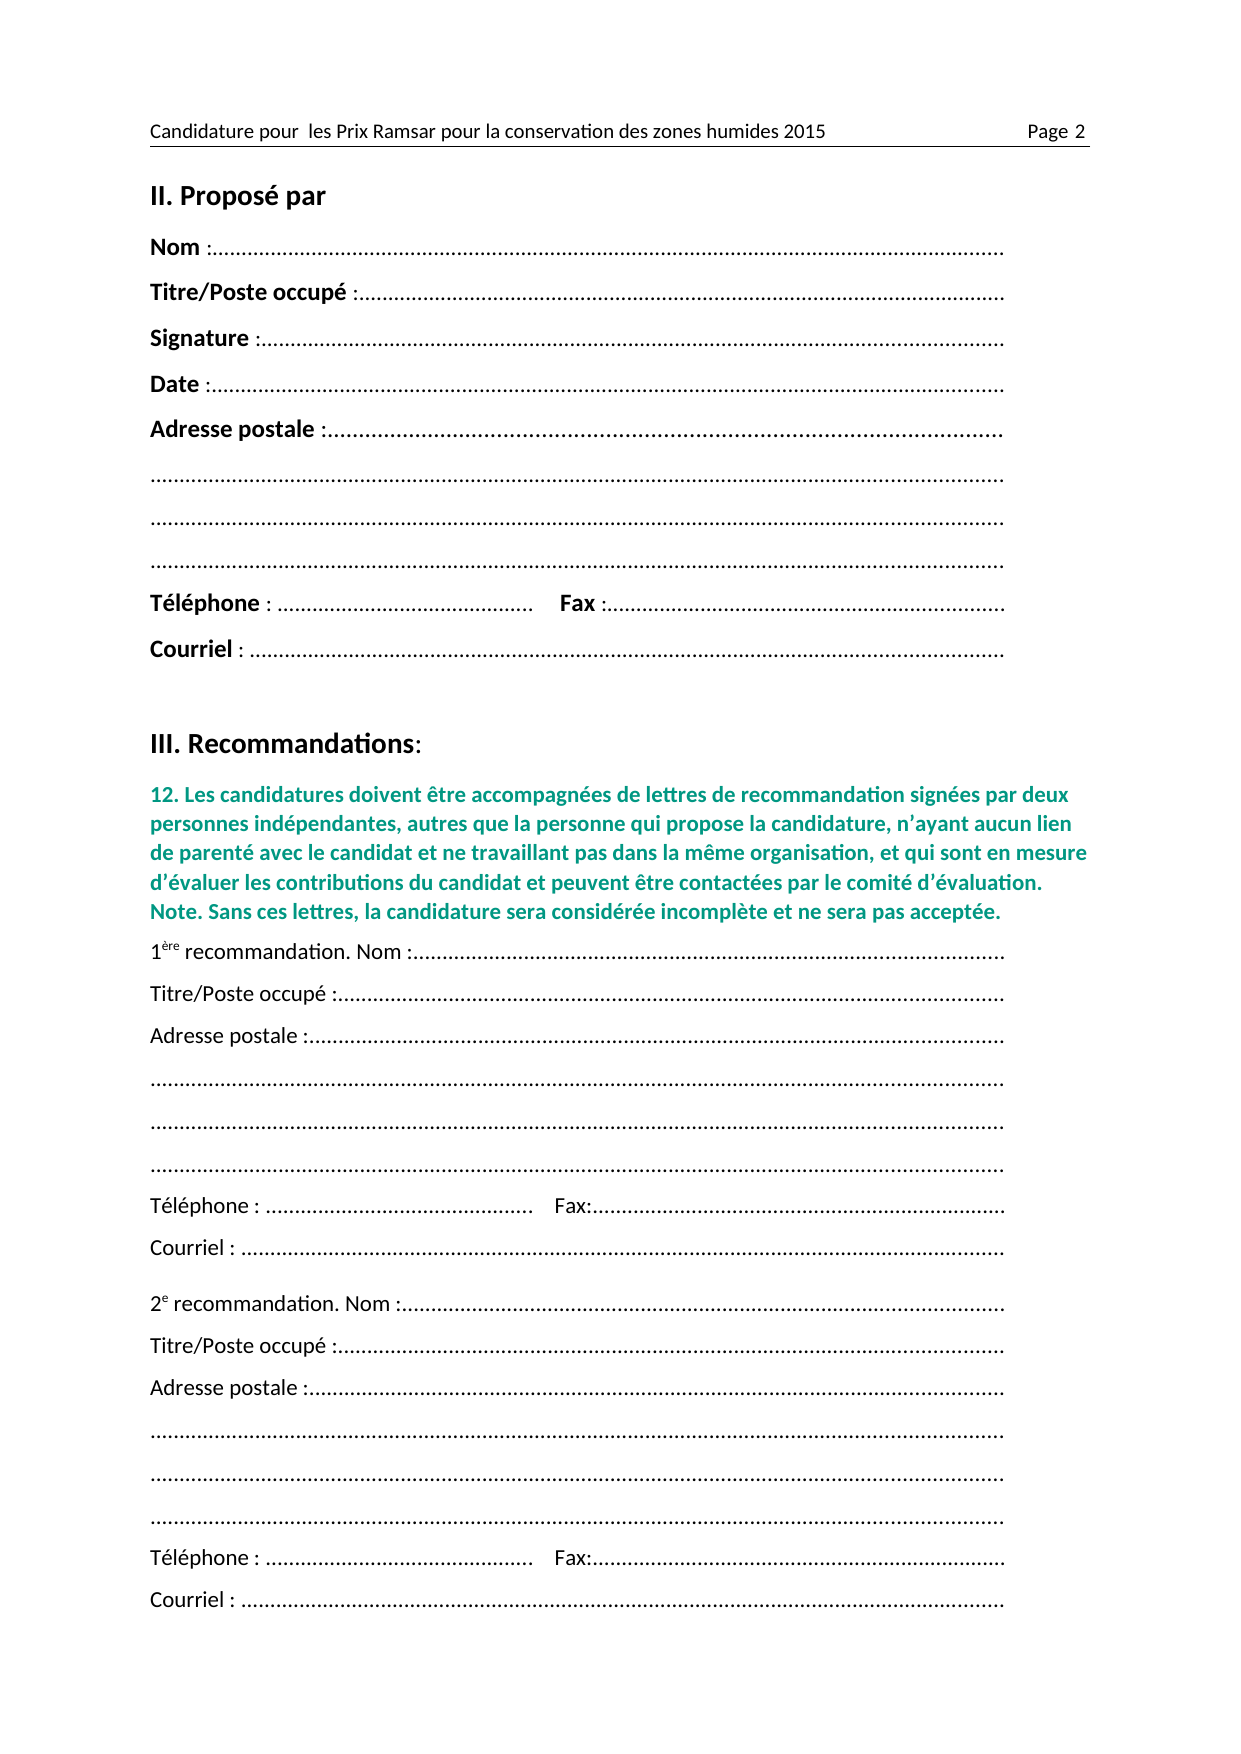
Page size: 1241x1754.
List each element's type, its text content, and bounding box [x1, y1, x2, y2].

text Adresse postale : [150, 1373, 1090, 1401]
text Téléphone : Fax: [150, 1191, 1090, 1219]
text Nom : [150, 231, 1090, 261]
text 12. Les candidatures doivent être accompagnées de lettres de recommandation signées par deux personnes indépendantes, autres que la personne qui propose la candidature, n’ayant aucun lien de parenté avec le candidat et ne travaillant pas dans la même organisation, et qui sont en mesure d’évaluer les contributions du candidat et peuvent être contactées par le comité d’évaluation. Note. Sans ces lettres, la candidature sera considérée incomplète et ne sera pas acceptée. [150, 779, 1090, 925]
text II. Proposé par [150, 177, 1090, 213]
text Adresse postale : [150, 1021, 1090, 1049]
text Signature : [150, 322, 1090, 353]
text 1ère recommandation. Nom : [150, 937, 1090, 965]
text Date : [150, 368, 1090, 398]
text Titre/Poste occupé : [150, 276, 1090, 307]
text Courriel : [150, 1586, 1090, 1613]
text Téléphone : Fax : [150, 587, 1090, 618]
text Titre/Poste occupé : [150, 1331, 1090, 1359]
text Adresse postale : [150, 413, 1090, 444]
text Courriel : [150, 633, 1090, 664]
text 2e recommandation. Nom : [150, 1289, 1090, 1317]
text Téléphone : Fax: [150, 1543, 1090, 1572]
text Courriel : [150, 1233, 1090, 1261]
text III. Recommandations: [150, 726, 1090, 761]
text Titre/Poste occupé : [150, 979, 1090, 1007]
